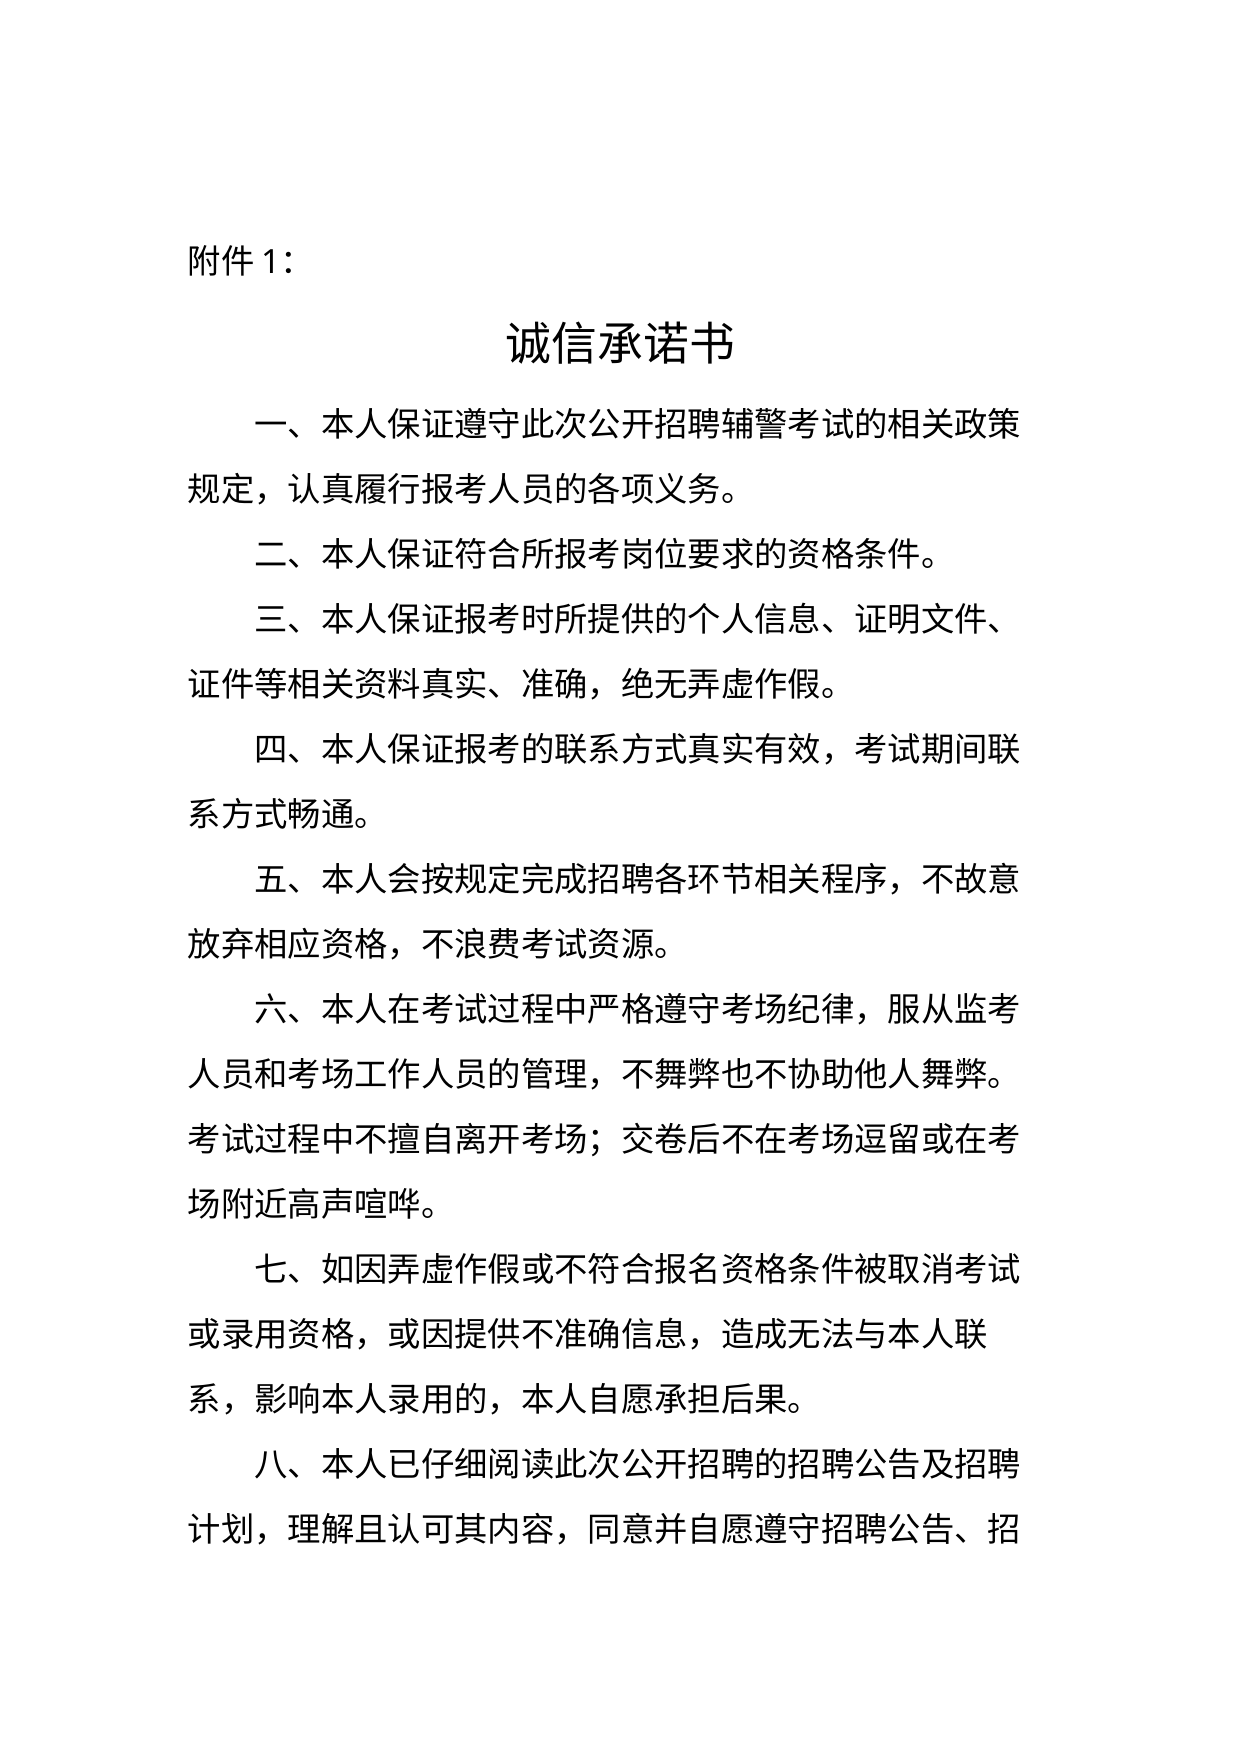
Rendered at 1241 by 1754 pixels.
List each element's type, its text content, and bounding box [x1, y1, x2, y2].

text 七、如因弄虚作假或不符合报名资格条件被取消考试或录用资格，或因提供不准确信息，造成无法与本人联系，影响本人录用的，本人自愿承担后果。 [187, 1234, 1053, 1429]
text 附件1： [187, 227, 1053, 292]
text 二、本人保证符合所报考岗位要求的资格条件。 [187, 519, 1053, 584]
text 一、本人保证遵守此次公开招聘辅警考试的相关政策规定，认真履行报考人员的各项义务。 [187, 389, 1053, 519]
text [187, 1429, 1053, 1559]
text 六、本人在考试过程中严格遵守考场纪律，服从监考人员和考场工作人员的管理，不舞弊也不协助他人舞弊。考试过程中不擅自离开考场；交卷后不在考场逗留或在考场附近高声喧哗。 [187, 974, 1053, 1234]
text 四、本人保证报考的联系方式真实有效，考试期间联系方式畅通。 [187, 714, 1053, 844]
text 三、本人保证报考时所提供的个人信息、证明文件、证件等相关资料真实、准确，绝无弄虚作假。 [187, 584, 1053, 714]
text 诚信承诺书 [187, 292, 1053, 389]
text 五、本人会按规定完成招聘各环节相关程序，不故意放弃相应资格，不浪费考试资源。 [187, 844, 1053, 974]
